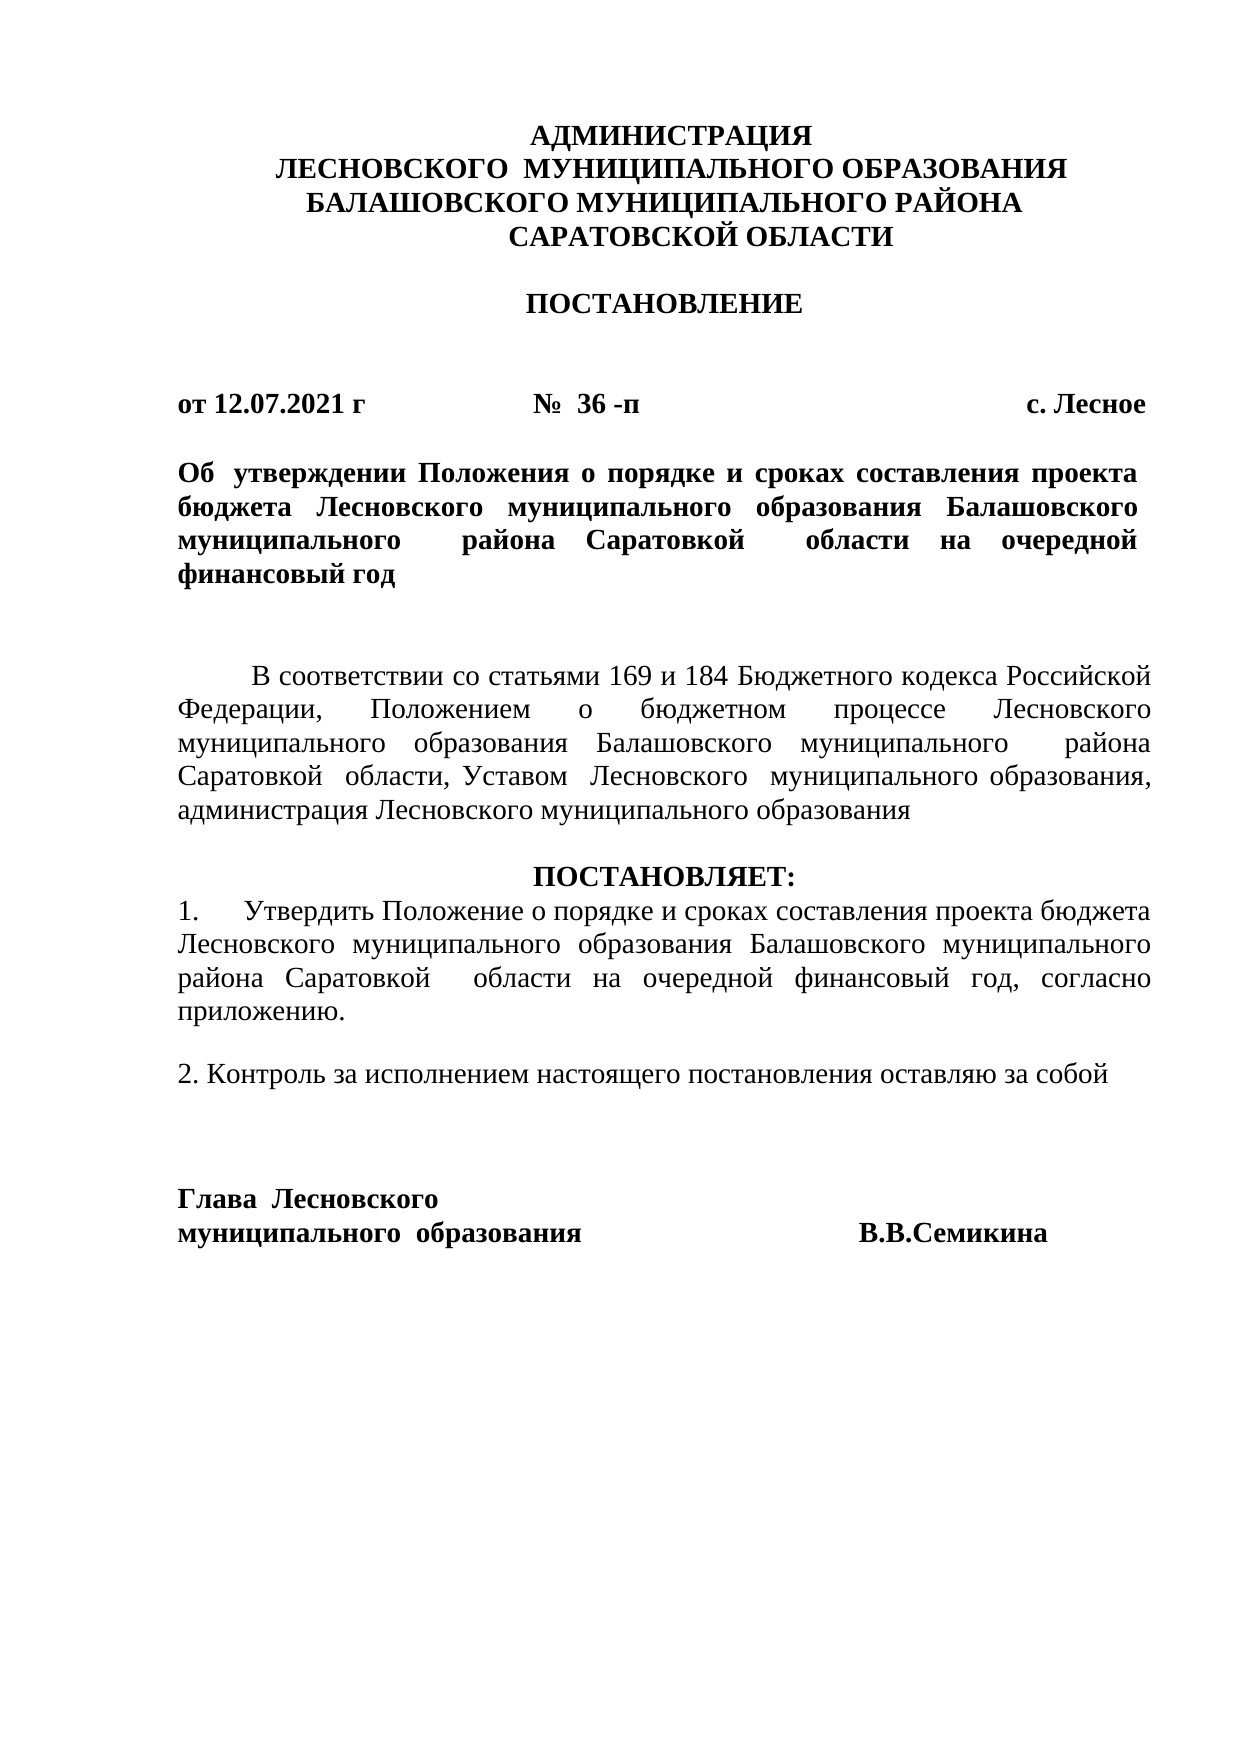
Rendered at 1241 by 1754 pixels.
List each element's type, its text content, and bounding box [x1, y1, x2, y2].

text ПОСТАНОВЛЕНИЕ [177, 286, 1152, 319]
text АДМИНИСТРАЦИЯ [177, 118, 1152, 152]
text 1. Утвердить Положение о порядке и сроках составления проекта бюджета Лесновского муниципального образования Балашовского муниципального района Саратовкой области на очередной финансовый год, согласно приложению. [177, 893, 1152, 1027]
text Глава Лесновского [177, 1181, 1152, 1215]
text ЛЕСНОВСКОГО МУНИЦИПАЛЬНОГО ОБРАЗОВАНИЯ БАЛАШОВСКОГО МУНИЦИПАЛЬНОГО РАЙОНА [177, 152, 1152, 219]
table_header Об утверждении Положения о порядке и сроках составления проекта бюджета Лесновского муниципального образования Балашовского муниципального района Саратовкой области на очередной финансовый год [176, 454, 1140, 658]
text 2. Контроль за исполнением настоящего постановления оставляю за собой [177, 1056, 1152, 1089]
text В соответствии со статьями 169 и 184 Бюджетного кодекса Российской Федерации, Положением о бюджетном процессе Лесновского муниципального образования Балашовского муниципального района Саратовкой области, Уставом Лесновского муниципального образования, администрация Лесновского муниципального образования [177, 658, 1152, 826]
text муниципального образования В.В.Семикина [177, 1215, 1152, 1248]
text от 12.07.2021 г № 36 -п с. Лесное [177, 386, 1152, 420]
text ПОСТАНОВЛЯЕТ: [177, 859, 1152, 893]
text САРАТОВСКОЙ ОБЛАСТИ [177, 219, 1152, 252]
